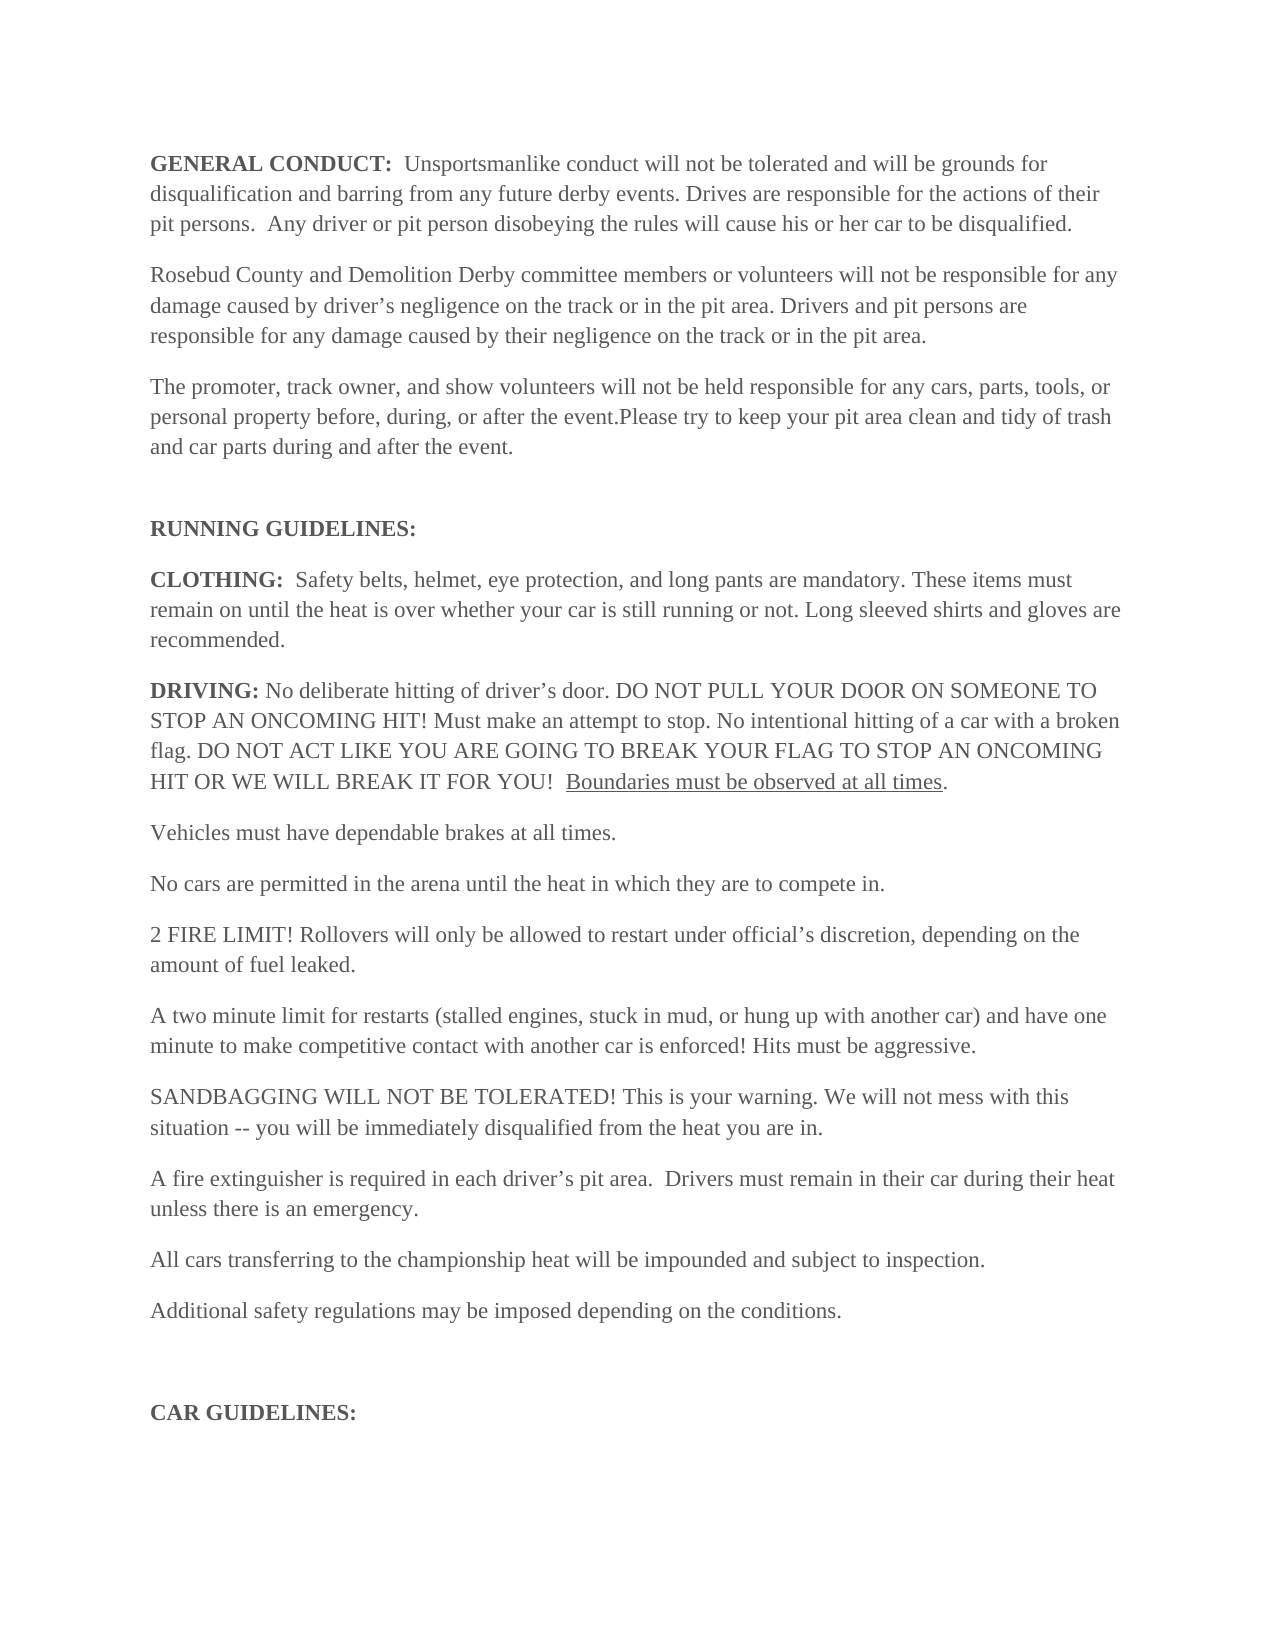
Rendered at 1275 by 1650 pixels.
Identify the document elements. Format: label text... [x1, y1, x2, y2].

text GENERAL CONDUCT: Unsportsmanlike conduct will not be tolerated and will be grounds for disqualification and barring from any future derby events. Drives are responsible for the actions of their pit persons. Any driver or pit person disobeying the rules will cause his or her car to be disqualified. [150, 150, 1125, 237]
text CLOTHING: Safety belts, helmet, eye protection, and long pants are mandatory. These items must remain on until the heat is over whether your car is still running or not. Long sleeved shirts and gloves are recommended. [150, 566, 1125, 652]
text All cars transferring to the championship heat will be impounded and subject to inspection. [150, 1246, 1125, 1272]
text Rosebud County and Demolition Derby committee members or volunteers will not be responsible for any damage caused by driver’s negligence on the track or in the pit area. Drivers and pit persons are responsible for any damage caused by their negligence on the track or in the pit area. [150, 261, 1125, 348]
text SANDBAGGING WILL NOT BE TOLERATED! This is your warning. We will not mess with this situation -- you will be immediately disqualified from the heat you are in. [150, 1083, 1125, 1140]
text 2 FIRE LIMIT! Rollovers will only be allowed to restart under official’s discretion, depending on the amount of fuel leaked. [150, 921, 1125, 977]
text A two minute limit for restarts (stalled engines, stuck in mud, or hung up with another car) and have one minute to make competitive contact with another car is enforced! Hits must be aggressive. [150, 1002, 1125, 1059]
text Vehicles must have dependable brakes at all times. [150, 819, 1125, 845]
text RUNNING GUIDELINES: [150, 484, 1125, 541]
text CAR GUIDELINES: [150, 1399, 1125, 1425]
text DRIVING: No deliberate hitting of driver’s door. DO NOT PULL YOUR DOOR ON SOMEONE TO STOP AN ONCOMING HIT! Must make an attempt to stop. No intentional hitting of a car with a broken flag. DO NOT ACT LIKE YOU ARE GOING TO BREAK YOUR FLAG TO STOP AN ONCOMING HIT OR WE WILL BREAK IT FOR YOU! Boundaries must be observed at all times. [150, 677, 1125, 794]
text The promoter, track owner, and show volunteers will not be held responsible for any cars, parts, tools, or personal property before, during, or after the event.Please try to keep your pit area clean and tidy of trash and car parts during and after the event. [150, 373, 1125, 460]
text Additional safety regulations may be imposed depending on the conditions. [150, 1297, 1125, 1323]
text A fire extinguisher is required in each driver’s pit area. Drivers must remain in their car during their heat unless there is an emergency. [150, 1164, 1125, 1221]
text No cars are permitted in the arena until the heat in which they are to compete in. [150, 870, 1125, 896]
